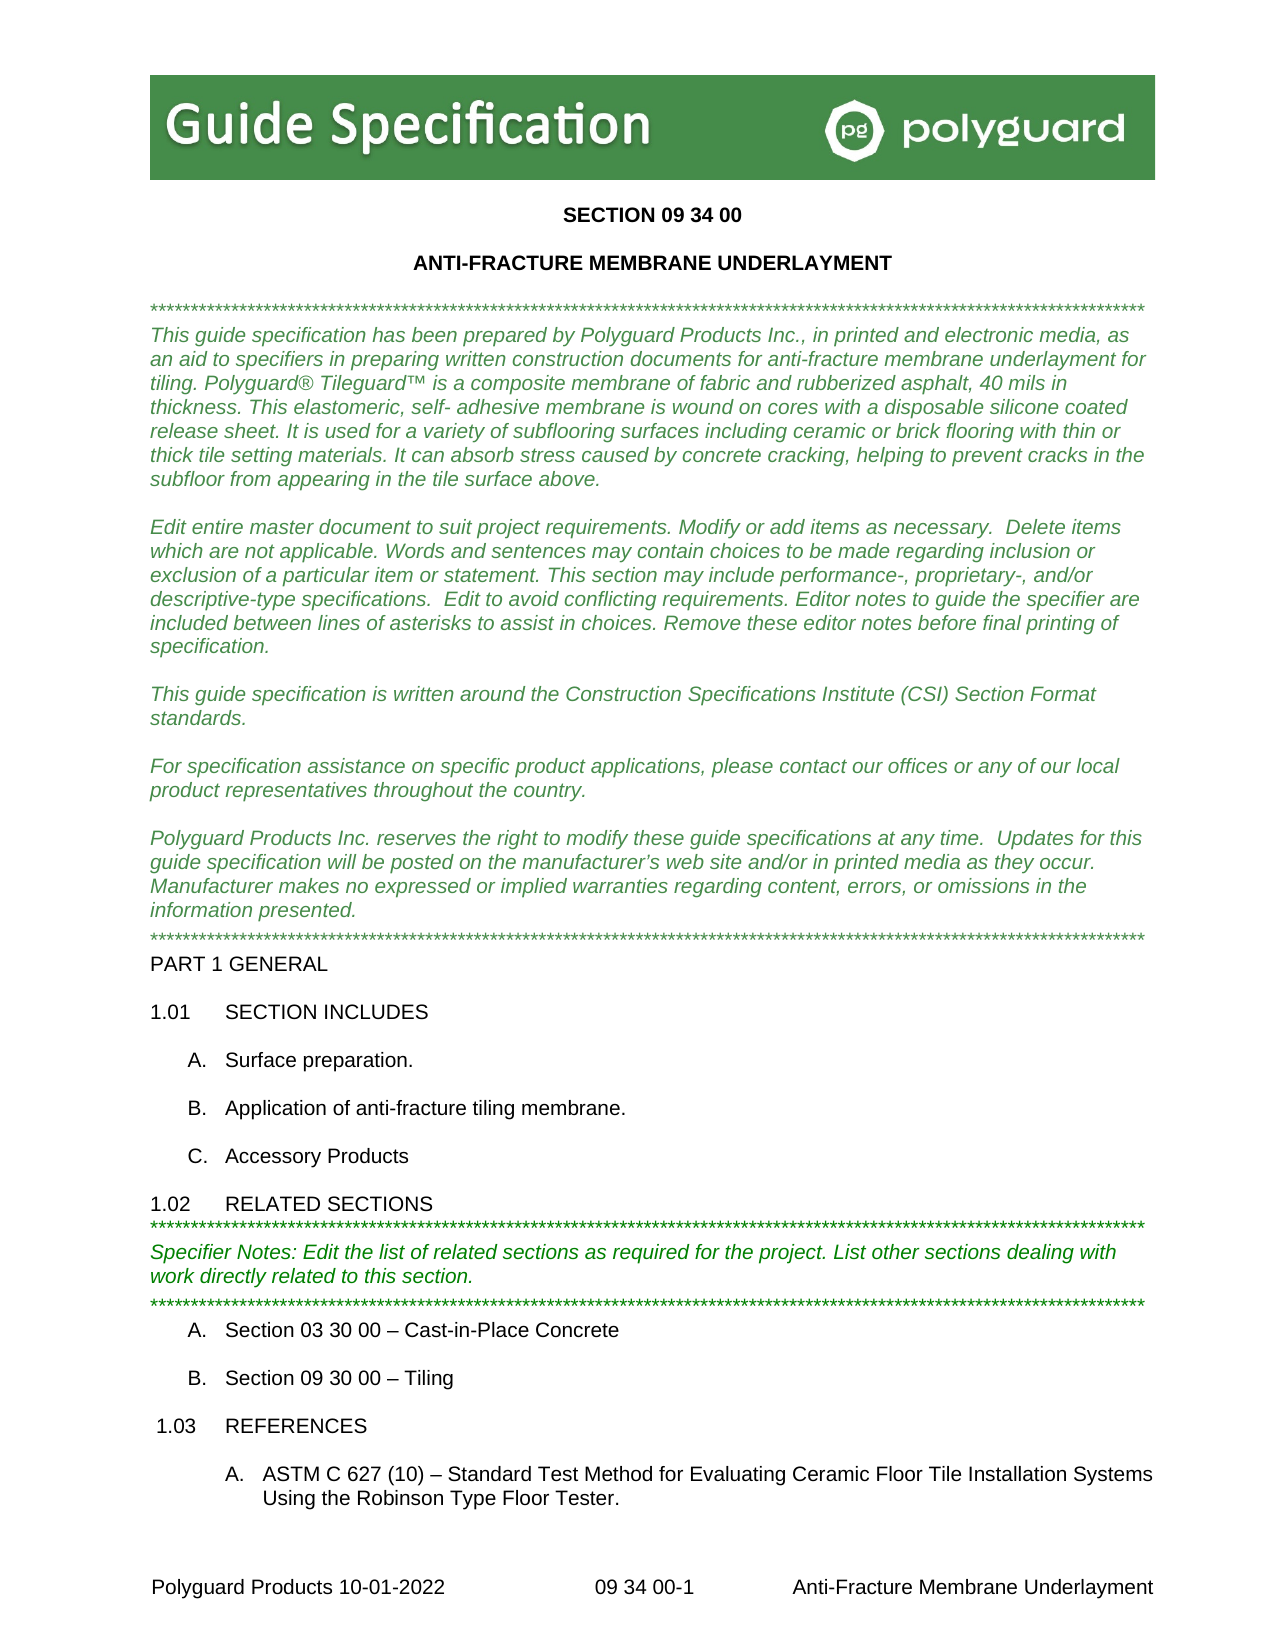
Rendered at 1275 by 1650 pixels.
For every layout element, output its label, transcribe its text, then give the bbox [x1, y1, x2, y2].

list Surface preparation. [187, 1048, 1155, 1072]
picture [150, 75, 1155, 180]
list Accessory Products [187, 1144, 1155, 1168]
text This guide specification has been prepared by Polyguard Products Inc., in printed and electronic media, as an aid to specifiers in preparing written construction documents for anti-fracture membrane underlayment for tiling. Polyguard® Tileguard™ is a composite membrane of fabric and rubberized asphalt, 40 mils in thickness. This elastomeric, self- adhesive membrane is wound on cores with a disposable silicone coated release sheet. It is used for a variety of subflooring surfaces including ceramic or brick flooring with thin or thick tile setting materials. It can absorb stress caused by concrete cracking, helping to prevent cracks in the subfloor from appearing in the tile surface above. [150, 323, 1155, 491]
list Application of anti-fracture tiling membrane. [187, 1096, 1155, 1120]
text *************************************************************************************************************************** [150, 299, 1155, 323]
text Polyguard Products Inc. reserves the right to modify these guide specifications at any time. Updates for this guide specification will be posted on the manufacturer’s web site and/or in printed media as they occur. Manufacturer makes no expressed or implied warranties regarding content, errors, or omissions in the information presented. [150, 826, 1155, 922]
text For specification assistance on specific product applications, please contact our offices or any of our local product representatives throughout the country. [150, 754, 1155, 802]
text PART 1 GENERAL [150, 952, 1155, 976]
list ASTM C 627 (10) – Standard Test Method for Evaluating Ceramic Floor Tile Installation Systems Using the Robinson Type Floor Tester. [225, 1461, 1155, 1509]
list Section 09 30 00 – Tiling [187, 1366, 1155, 1389]
text 1.03 REFERENCES [150, 1413, 1155, 1437]
text Specifier Notes: Edit the list of related sections as required for the project. List other sections dealing with work directly related to this section. [150, 1239, 1155, 1287]
text 1.02 RELATED SECTIONS [150, 1192, 1155, 1216]
text *************************************************************************************************************************** [150, 928, 1155, 952]
text SECTION 09 34 00 [150, 203, 1155, 227]
text *************************************************************************************************************************** [150, 1216, 1155, 1239]
text 1.01 SECTION INCLUDES [150, 1000, 1155, 1024]
text *************************************************************************************************************************** [150, 1294, 1155, 1318]
list Section 03 30 00 – Cast-in-Place Concrete [187, 1318, 1155, 1342]
text ANTI-FRACTURE MEMBRANE UNDERLAYMENT [150, 251, 1155, 275]
text Edit entire master document to suit project requirements. Modify or add items as necessary. Delete items which are not applicable. Words and sentences may contain choices to be made regarding inclusion or exclusion of a particular item or statement. This section may include performance-, proprietary-, and/or descriptive-type specifications. Edit to avoid conflicting requirements. Editor notes to guide the specifier are included between lines of asterisks to assist in choices. Remove these editor notes before final printing of specification. [150, 514, 1155, 658]
text This guide specification is written around the Construction Specifications Institute (CSI) Section Format standards. [150, 682, 1144, 730]
